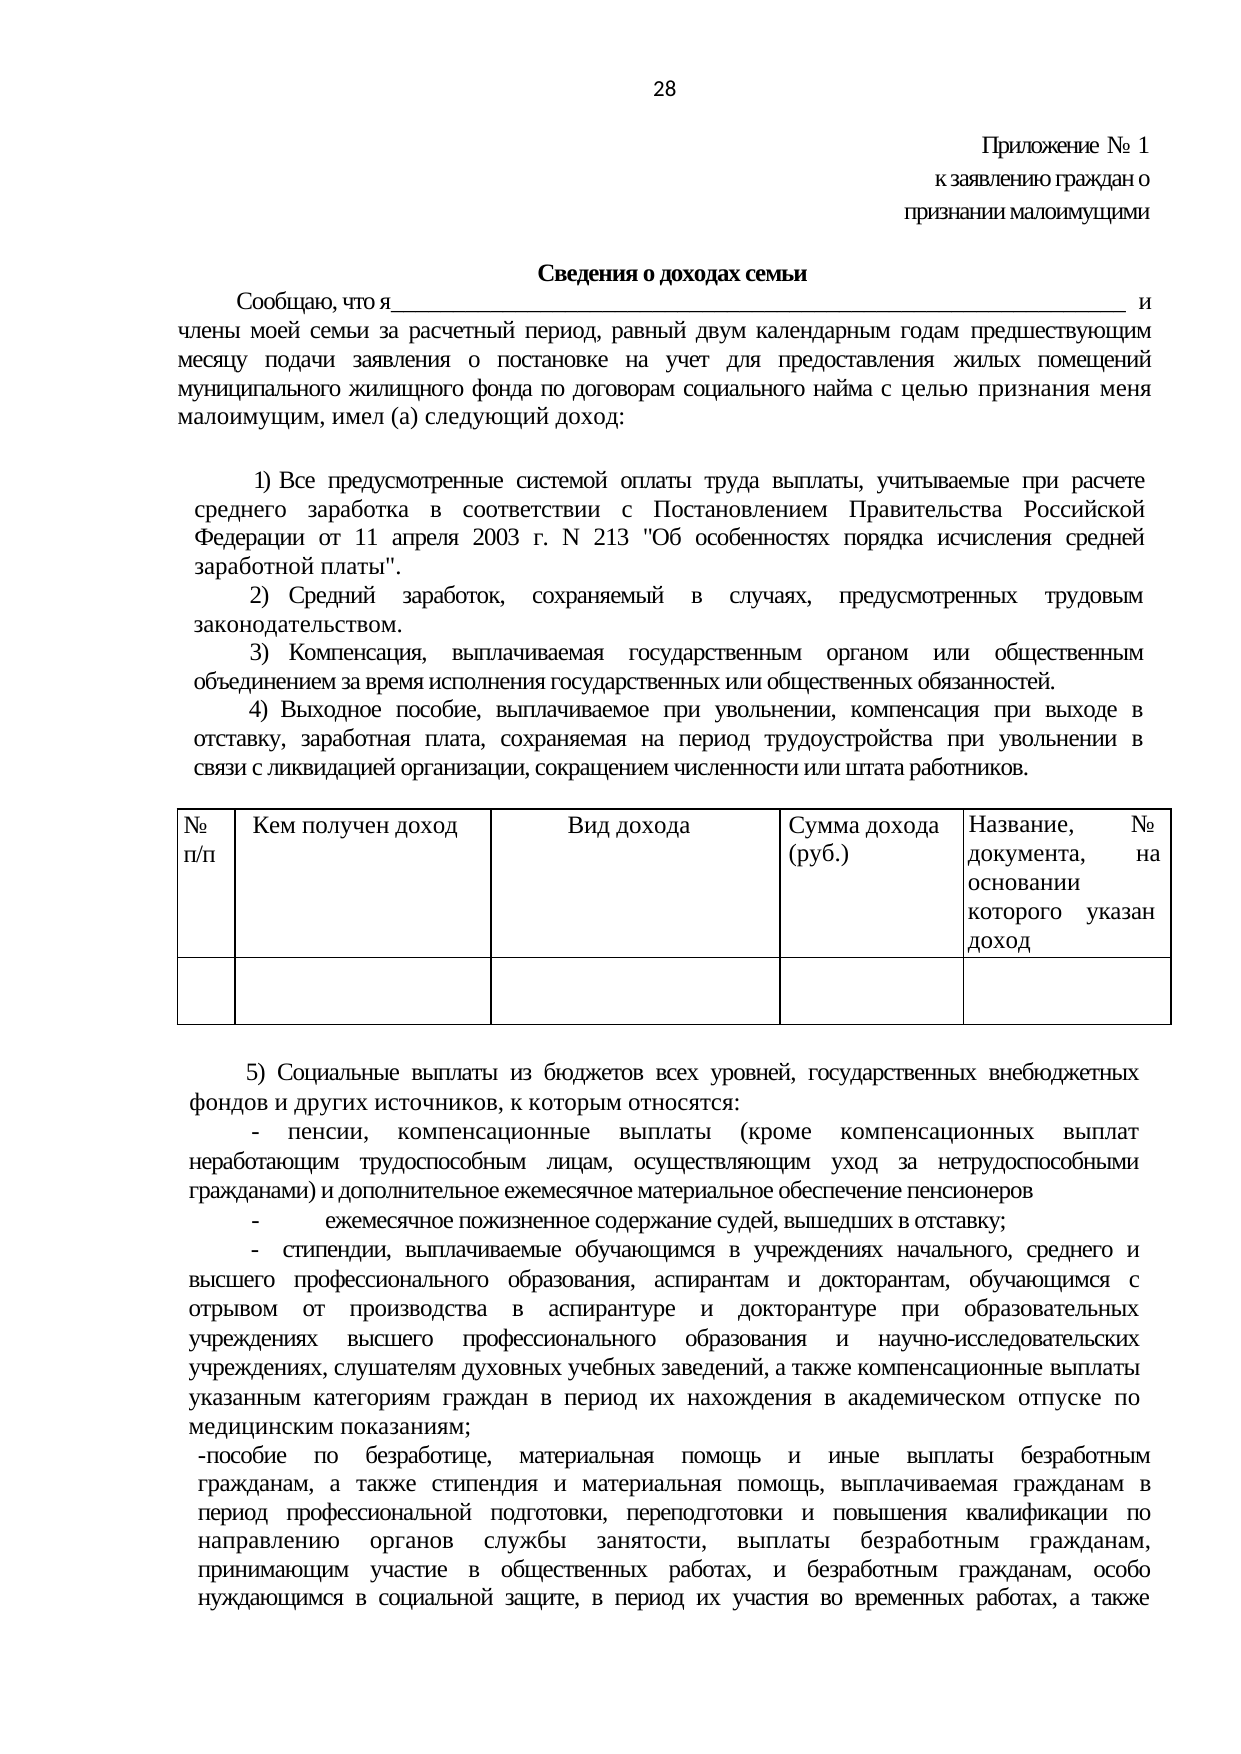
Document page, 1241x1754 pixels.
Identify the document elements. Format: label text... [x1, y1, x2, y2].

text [198, 1440, 1152, 1612]
text 5) Социальные выплаты из бюджетов всех уровней, государственных внебюджетных фондов и других источников, к которым относятся: [189, 1057, 1141, 1116]
list Средний заработок, сохраняемый в случаях, предусмотренных трудовым законодательством. [193, 581, 1144, 638]
table_header Вид дохода [492, 810, 779, 957]
table_cell [492, 958, 779, 1024]
table_cell [964, 958, 1170, 1024]
text - пенсии, компенсационные выплаты (кроме компенсационных выплат неработающим трудоспособным лицам, осуществляющим уход за нетрудоспособными гражданами) и дополнительное ежемесячное материальное обеспечение пенсионеров [189, 1116, 1140, 1204]
text 4) Выходное пособие, выплачиваемое при увольнении, компенсация при выходе в отставку, заработная плата, сохраняемая на период трудоустройства при увольнении в связи с ликвидацией организации, сокращением численности или штата работников. [193, 695, 1144, 781]
text Приложение № 1 [177, 130, 1152, 158]
text - стипендии, выплачиваемые обучающимся в учреждениях начального, среднего и высшего профессионального образования, аспирантам и докторантам, обучающимся с отрывом от производства в аспирантуре и докторантуре при образовательных учреждениях высшего профессионального образования и научно-исследовательских учреждениях, слушателям духовных учебных заведений, а также компенсационные выплаты указанным категориям граждан в период их нахождения в академическом отпуске по медицинским показаниям; [188, 1234, 1140, 1440]
text признании малоимущими [177, 196, 1152, 224]
text - ежемесячное пожизненное содержание судей, вышедших в отставку; [177, 1204, 1152, 1234]
table_cell [781, 958, 963, 1024]
text 1) Все предусмотренные системой оплаты труда выплаты, учитываемые при расчете среднего заработка в соответствии с Постановлением Правительства Российской Федерации от 11 апреля . N 213 "Об особенностях порядка исчисления средней заработной платы". [194, 466, 1146, 580]
table_header Название, № документа, на основании которого указан доход [964, 810, 1170, 957]
table_header Сумма дохода (руб.) [781, 810, 963, 957]
list Компенсация, выплачиваемая государственным органом или общественным объединением за время исполнения государственных или общественных обязанностей. [193, 638, 1144, 695]
table_header № п/п [178, 810, 234, 957]
table_cell [178, 958, 234, 1024]
text Сведения о доходах семьи [194, 258, 1152, 286]
table_cell [236, 958, 490, 1024]
table_header Кем получен доход [236, 810, 490, 957]
text к заявлению граждан о [177, 163, 1152, 192]
text Сообщаю, что я и члены моей семьи за расчетный период, равный двум календарным годам предшествующим месяцу подачи заявления о постановке на учет для предоставления жилых помещений муниципального жилищного фонда по договорам социального найма с целью признания меня малоимущим, имел (а) следующий доход: [177, 286, 1152, 430]
